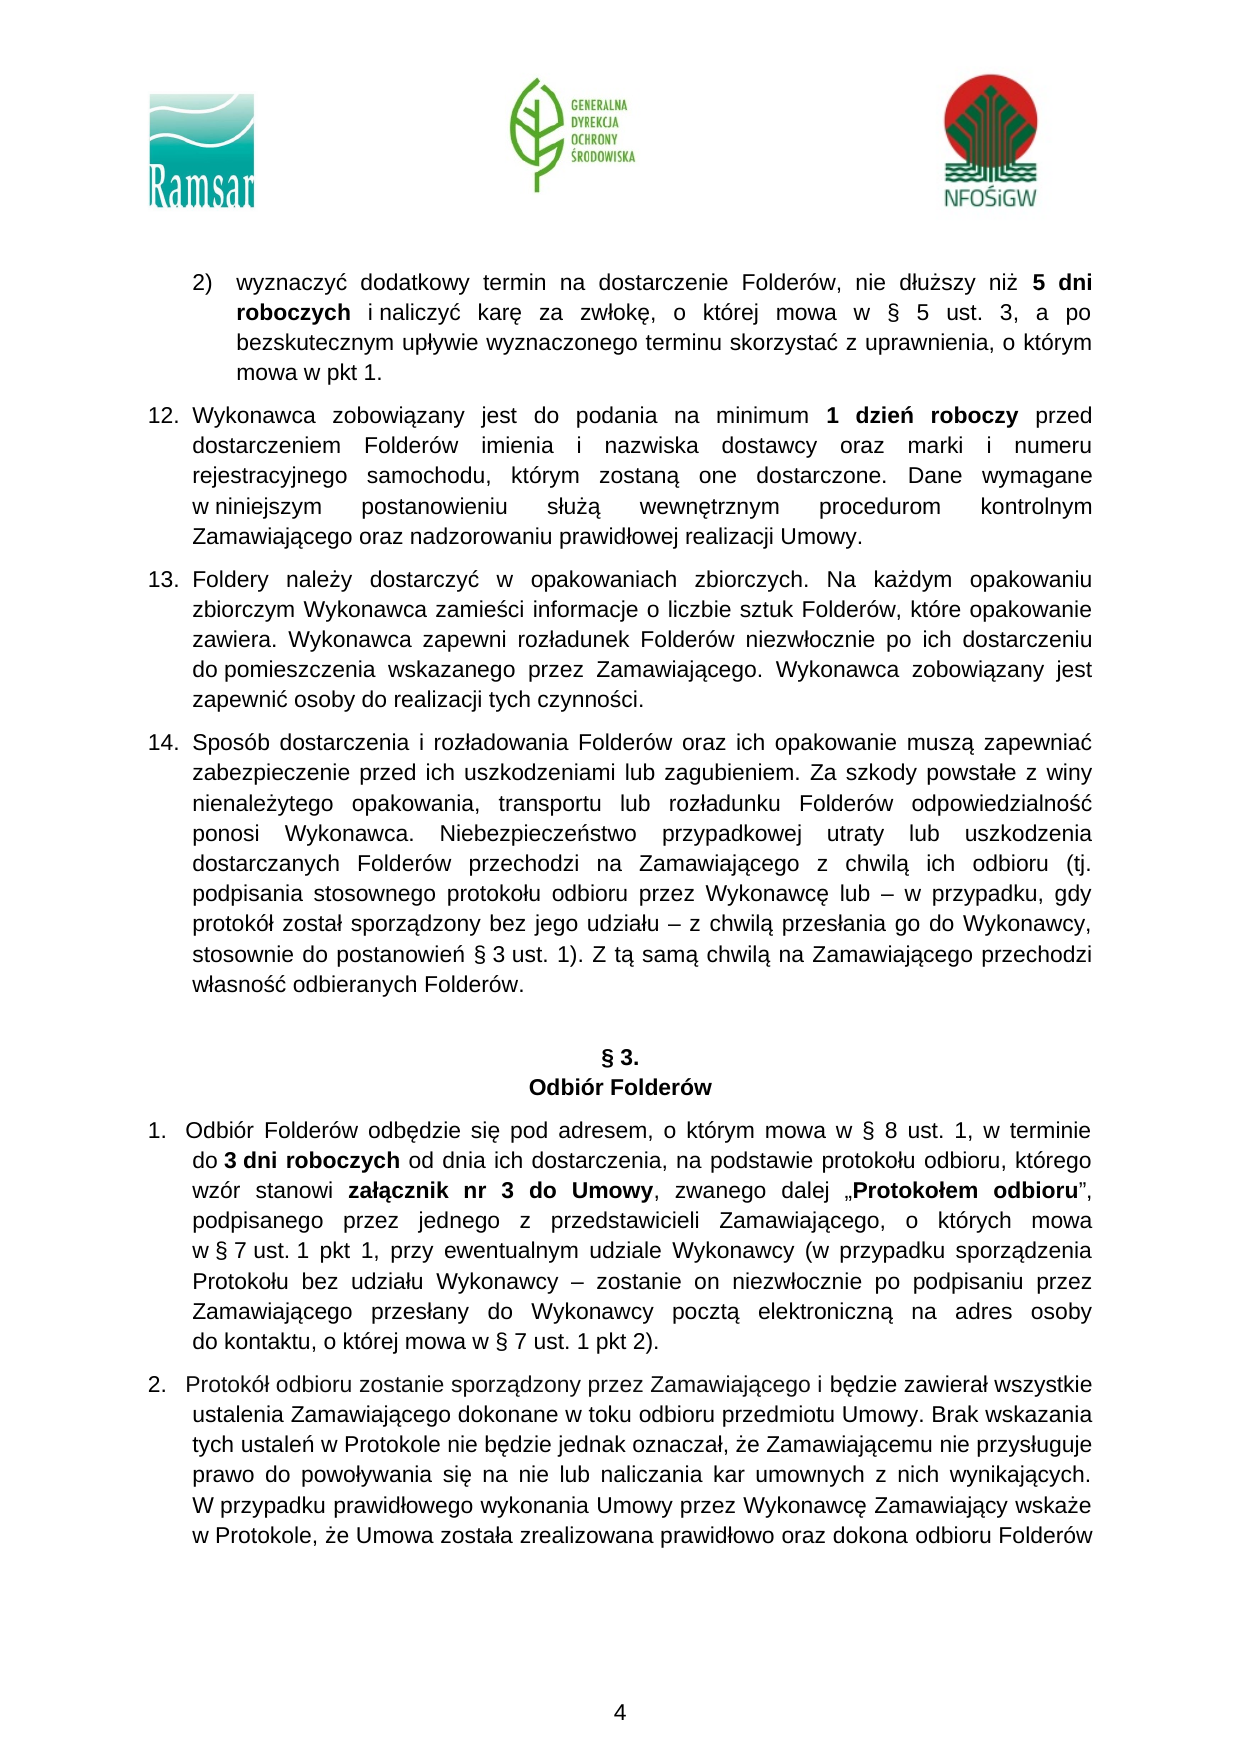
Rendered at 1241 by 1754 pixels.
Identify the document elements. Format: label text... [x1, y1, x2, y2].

list Sposób dostarczenia i rozładowania Folderów oraz ich opakowanie muszą zapewniać zabezpieczenie przed ich uszkodzeniami lub zagubieniem. Za szkody powstałe z winy nienależytego opakowania, transportu lub rozładunku Folderów odpowiedzialność ponosi Wykonawca. Niebezpieczeństwo przypadkowej utraty lub uszkodzenia dostarczanych Folderów przechodzi na Zamawiającego z chwilą ich odbioru (tj. podpisania stosownego protokołu odbioru przez Wykonawcę lub – w przypadku, gdy protokół został sporządzony bez jego udziału – z chwilą przesłania go do Wykonawcy, stosownie do postanowień § 3 ust. 1). Z tą samą chwilą na Zamawiającego przechodzi własność odbieranych Folderów. [148, 729, 1093, 997]
picture [489, 57, 655, 212]
picture [147, 91, 258, 212]
list Wykonawca zobowiązany jest do podania na minimum 1 dzień roboczy przed dostarczeniem Folderów imienia i nazwiska dostawcy oraz marki i numeru rejestracyjnego samochodu, którym zostaną one dostarczone. Dane wymagane w niniejszym postanowieniu służą wewnętrznym procedurom kontrolnym Zamawiającego oraz nadzorowaniu prawidłowej realizacji Umowy. [148, 402, 1093, 549]
list Foldery należy dostarczyć w opakowaniach zbiorczych. Na każdym opakowaniu zbiorczym Wykonawca zamieści informacje o liczbie sztuk Folderów, które opakowanie zawiera. Wykonawca zapewni rozładunek Folderów niezwłocznie po ich dostarczeniu do pomieszczenia wskazanego przez Zamawiającego. Wykonawca zobowiązany jest zapewnić osoby do realizacji tych czynności. [148, 566, 1093, 713]
text Odbiór Folderów [148, 1074, 1093, 1100]
text § 3. [148, 1044, 1093, 1070]
list Odbiór Folderów odbędzie się pod adresem, o którym mowa w § 8 ust. 1, w terminie do 3 dni roboczych od dnia ich dostarczenia, na podstawie protokołu odbioru, którego wzór stanowi załącznik nr 3 do Umowy, zwanego dalej „Protokołem odbioru”, podpisanego przez jednego z przedstawicieli Zamawiającego, o których mowa w § 7 ust. 1 pkt 1, przy ewentualnym udziale Wykonawcy (w przypadku sporządzenia Protokołu bez udziału Wykonawcy – zostanie on niezwłocznie po podpisaniu przez Zamawiającego przesłany do Wykonawcy pocztą elektroniczną na adres osoby do kontaktu, o której mowa w § 7 ust. 1 pkt 2). [148, 1117, 1093, 1354]
picture [898, 66, 1080, 226]
list wyznaczyć dodatkowy termin na dostarczenie Folderów, nie dłuższy niż 5 dni roboczych i naliczyć karę za zwłokę, o której mowa w § 5 ust. 3, a po bezskutecznym upływie wyznaczonego terminu skorzystać z uprawnienia, o którym mowa w pkt 1. [192, 269, 1093, 386]
